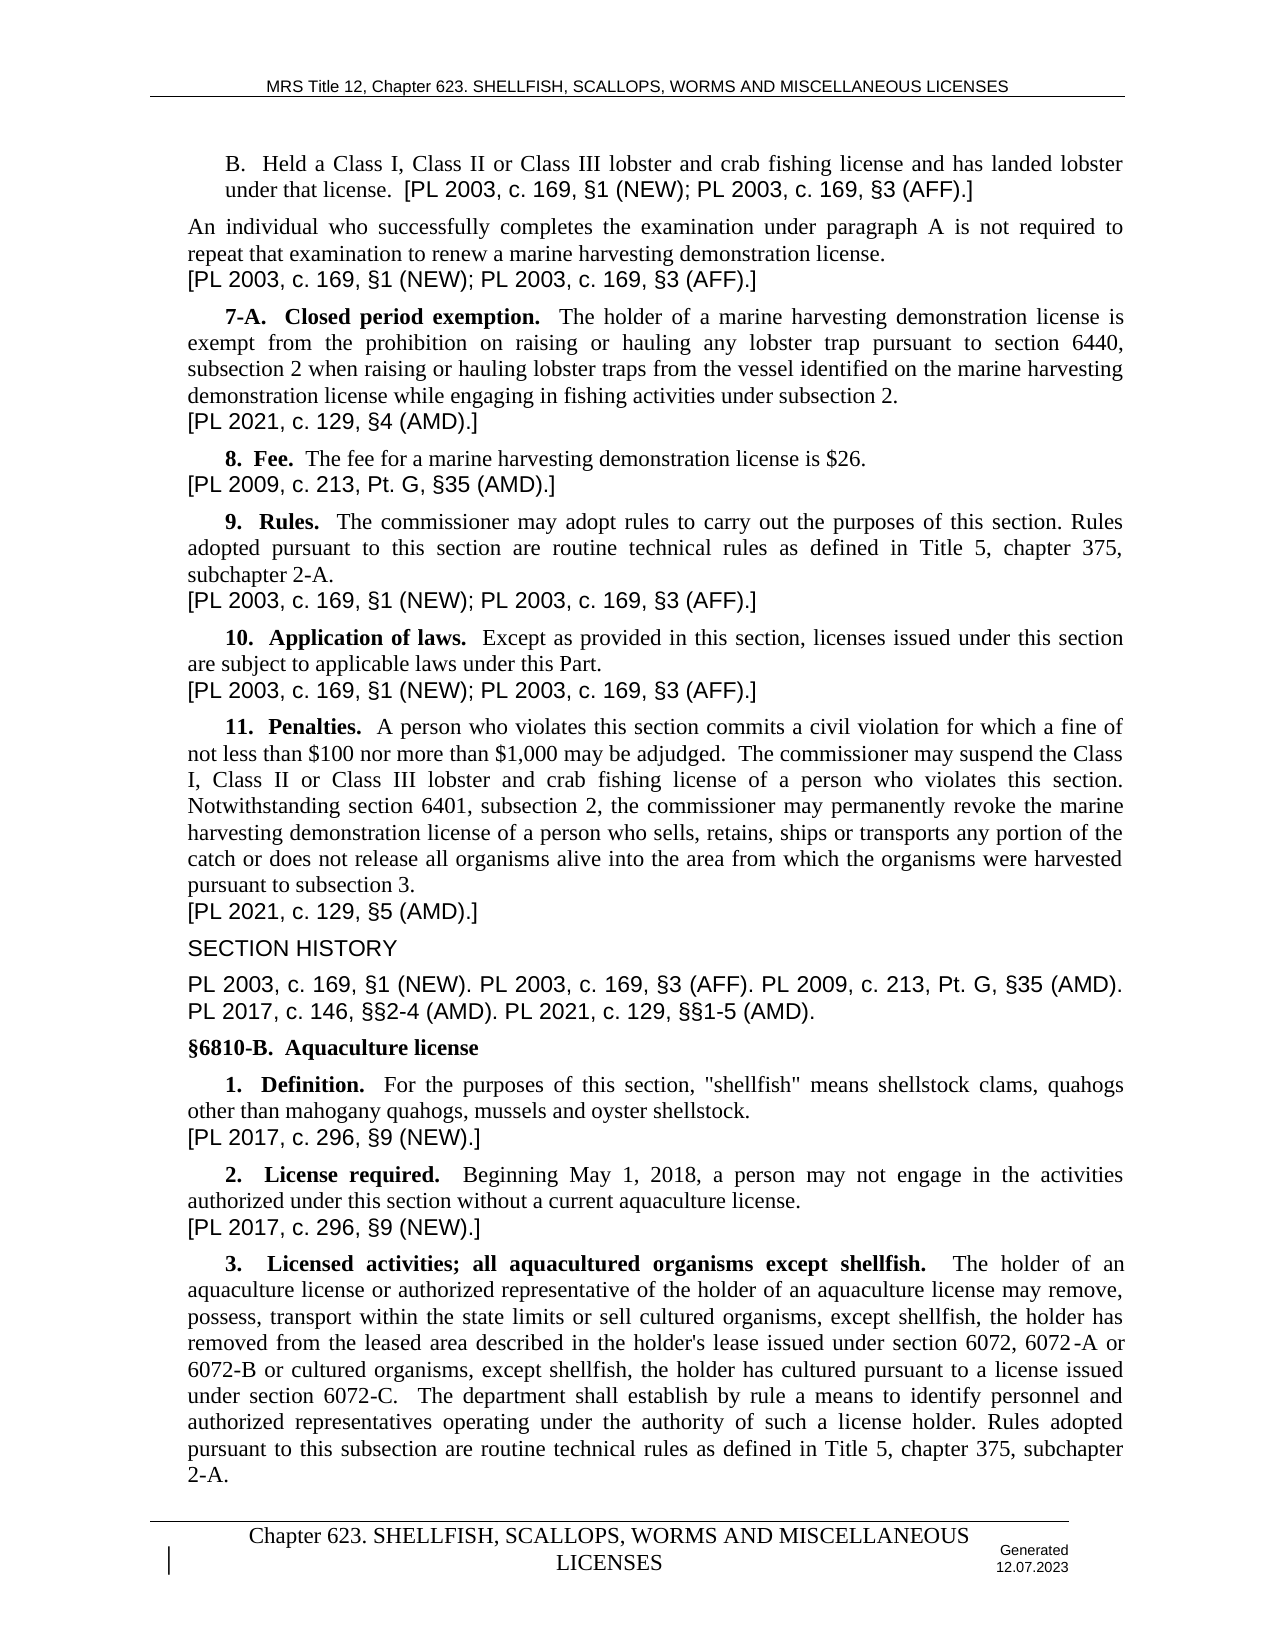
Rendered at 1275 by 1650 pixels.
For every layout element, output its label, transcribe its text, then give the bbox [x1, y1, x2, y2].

text [PL 2017, c. 296, §9 (NEW).] [187, 1124, 1125, 1150]
text 10. Application of laws. Except as provided in this section, licenses issued under this section are subject to applicable laws under this Part. [187, 624, 1125, 677]
text 2. License required. Beginning May 1, 2018, a person may not engage in the activities authorized under this section without a current aquaculture license. [187, 1161, 1125, 1213]
text [PL 2021, c. 129, §5 (AMD).] [187, 898, 1125, 924]
text 11. Penalties. A person who violates this section commits a civil violation for which a fine of not less than $100 nor more than $1,000 may be adjudged. The commissioner may suspend the Class I, Class II or Class III lobster and crab fishing license of a person who violates this section. Notwithstanding section 6401, subsection 2, the commissioner may permanently revoke the marine harvesting demonstration license of a person who sells, retains, ships or transports any portion of the catch or does not release all organisms alive into the area from which the organisms were harvested pursuant to subsection 3. [187, 713, 1125, 898]
text PL 2003, c. 169, §1 (NEW). PL 2003, c. 169, §3 (AFF). PL 2009, c. 213, Pt. G, §35 (AMD). PL 2017, c. 146, §§2-4 (AMD). PL 2021, c. 129, §§1-5 (AMD). [187, 971, 1125, 1024]
text [PL 2003, c. 169, §1 (NEW); PL 2003, c. 169, §3 (AFF).] [187, 587, 1125, 613]
text [PL 2003, c. 169, §1 (NEW); PL 2003, c. 169, §3 (AFF).] [187, 266, 1125, 292]
text B. Held a Class I, Class II or Class III lobster and crab fishing license and has landed lobster under that license. [PL 2003, c. 169, §1 (NEW); PL 2003, c. 169, §3 (AFF).] [225, 150, 1125, 203]
text [PL 2021, c. 129, §4 (AMD).] [187, 408, 1125, 434]
text 9. Rules. The commissioner may adopt rules to carry out the purposes of this section. Rules adopted pursuant to this section are routine technical rules as defined in Title 5, chapter 375, subchapter 2‑A. [187, 508, 1125, 587]
text 8. Fee. The fee for a marine harvesting demonstration license is $26. [187, 445, 1125, 471]
text 7-A. Closed period exemption. The holder of a marine harvesting demonstration license is exempt from the prohibition on raising or hauling any lobster trap pursuant to section 6440, subsection 2 when raising or hauling lobster traps from the vessel identified on the marine harvesting demonstration license while engaging in fishing activities under subsection 2. [187, 303, 1125, 408]
text SECTION HISTORY [187, 934, 1125, 961]
text [PL 2017, c. 296, §9 (NEW).] [187, 1213, 1125, 1240]
text 1. Definition. For the purposes of this section, "shellfish" means shellstock clams, quahogs other than mahogany quahogs, mussels and oyster shellstock. [187, 1071, 1125, 1124]
text [PL 2009, c. 213, Pt. G, §35 (AMD).] [187, 471, 1125, 498]
text [PL 2003, c. 169, §1 (NEW); PL 2003, c. 169, §3 (AFF).] [187, 677, 1125, 703]
text 3. Licensed activities; all aquacultured organisms except shellfish. The holder of an aquaculture license or authorized representative of the holder of an aquaculture license may remove, possess, transport within the state limits or sell cultured organisms, except shellfish, the holder has removed from the leased area described in the holder's lease issued under section 6072, 6072‑A or 6072‑B or cultured organisms, except shellfish, the holder has cultured pursuant to a license issued under section 6072‑C. The department shall establish by rule a means to identify personnel and authorized representatives operating under the authority of such a license holder. Rules adopted pursuant to this subsection are routine technical rules as defined in Title 5, chapter 375, subchapter 2‑A. [187, 1250, 1125, 1487]
text An individual who successfully completes the examination under paragraph A is not required to repeat that examination to renew a marine harvesting demonstration license. [187, 213, 1125, 266]
text §6810-B. Aquaculture license [187, 1034, 1125, 1061]
